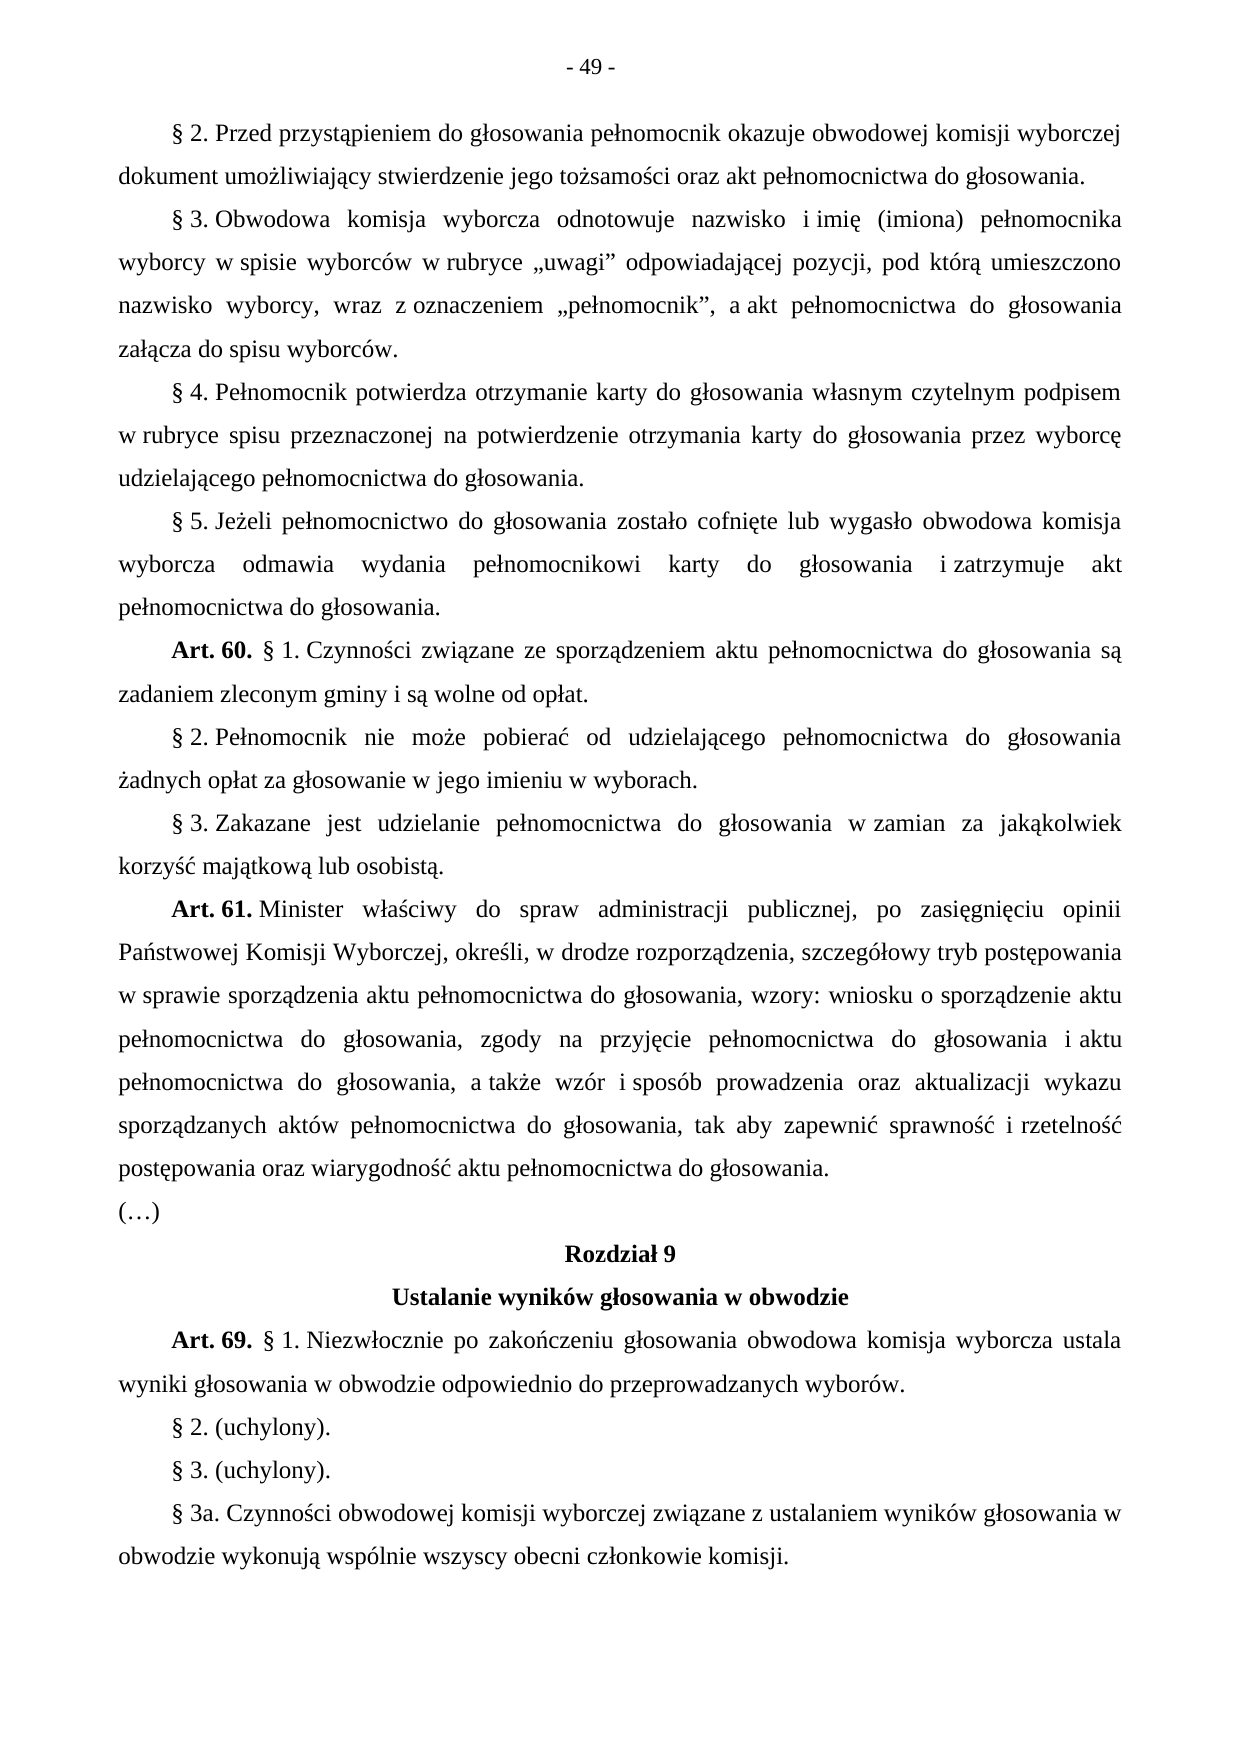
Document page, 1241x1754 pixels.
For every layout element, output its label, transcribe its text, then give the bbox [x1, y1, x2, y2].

text Ustalanie wyników głosowania w obwodzie [118, 1282, 1122, 1311]
text § 4. Pełnomocnik potwierdza otrzymanie karty do głosowania własnym czytelnym podpisem w rubryce spisu przeznaczonej na potwierdzenie otrzymania karty do głosowania przez wyborcę udzielającego pełnomocnictwa do głosowania. [118, 377, 1122, 492]
text § 2. Pełnomocnik nie może pobierać od udzielającego pełnomocnictwa do głosowania żadnych opłat za głosowanie w jego imieniu w wyborach. [118, 722, 1122, 794]
text Art. 69. § 1. Niezwłocznie po zakończeniu głosowania obwodowa komisja wyborcza ustala wyniki głosowania w obwodzie odpowiednio do przeprowadzanych wyborów. [118, 1326, 1122, 1397]
text § 5. Jeżeli pełnomocnictwo do głosowania zostało cofnięte lub wygasło obwodowa komisja wyborcza odmawia wydania pełnomocnikowi karty do głosowania i zatrzymuje akt pełnomocnictwa do głosowania. [118, 506, 1122, 621]
text § 3. (uchylony). [118, 1455, 1122, 1484]
text § 3a. Czynności obwodowej komisji wyborczej związane z ustalaniem wyników głosowania w obwodzie wykonują wspólnie wszyscy obecni członkowie komisji. [118, 1498, 1122, 1570]
text Art. 60. § 1. Czynności związane ze sporządzeniem aktu pełnomocnictwa do głosowania są zadaniem zleconym gminy i są wolne od opłat. [118, 636, 1122, 707]
text § 2. Przed przystąpieniem do głosowania pełnomocnik okazuje obwodowej komisji wyborczej dokument umożliwiający stwierdzenie jego tożsamości oraz akt pełnomocnictwa do głosowania. [118, 118, 1122, 190]
text (…) [118, 1196, 1122, 1225]
text § 2. (uchylony). [118, 1412, 1122, 1441]
text Rozdział 9 [118, 1239, 1122, 1268]
text § 3. Zakazane jest udzielanie pełnomocnictwa do głosowania w zamian za jakąkolwiek korzyść majątkową lub osobistą. [118, 808, 1122, 880]
text Art. 61. Minister właściwy do spraw administracji publicznej, po zasięgnięciu opinii Państwowej Komisji Wyborczej, określi, w drodze rozporządzenia, szczegółowy tryb postępowania w sprawie sporządzenia aktu pełnomocnictwa do głosowania, wzory: wniosku o sporządzenie aktu pełnomocnictwa do głosowania, zgody na przyjęcie pełnomocnictwa do głosowania i aktu pełnomocnictwa do głosowania, a także wzór i sposób prowadzenia oraz aktualizacji wykazu sporządzanych aktów pełnomocnictwa do głosowania, tak aby zapewnić sprawność i rzetelność postępowania oraz wiarygodność aktu pełnomocnictwa do głosowania. [118, 894, 1122, 1182]
text § 3. Obwodowa komisja wyborcza odnotowuje nazwisko i imię (imiona) pełnomocnika wyborcy w spisie wyborców w rubryce „uwagi” odpowiadającej pozycji, pod którą umieszczono nazwisko wyborcy, wraz z oznaczeniem „pełnomocnik”, a akt pełnomocnictwa do głosowania załącza do spisu wyborców. [118, 204, 1122, 362]
